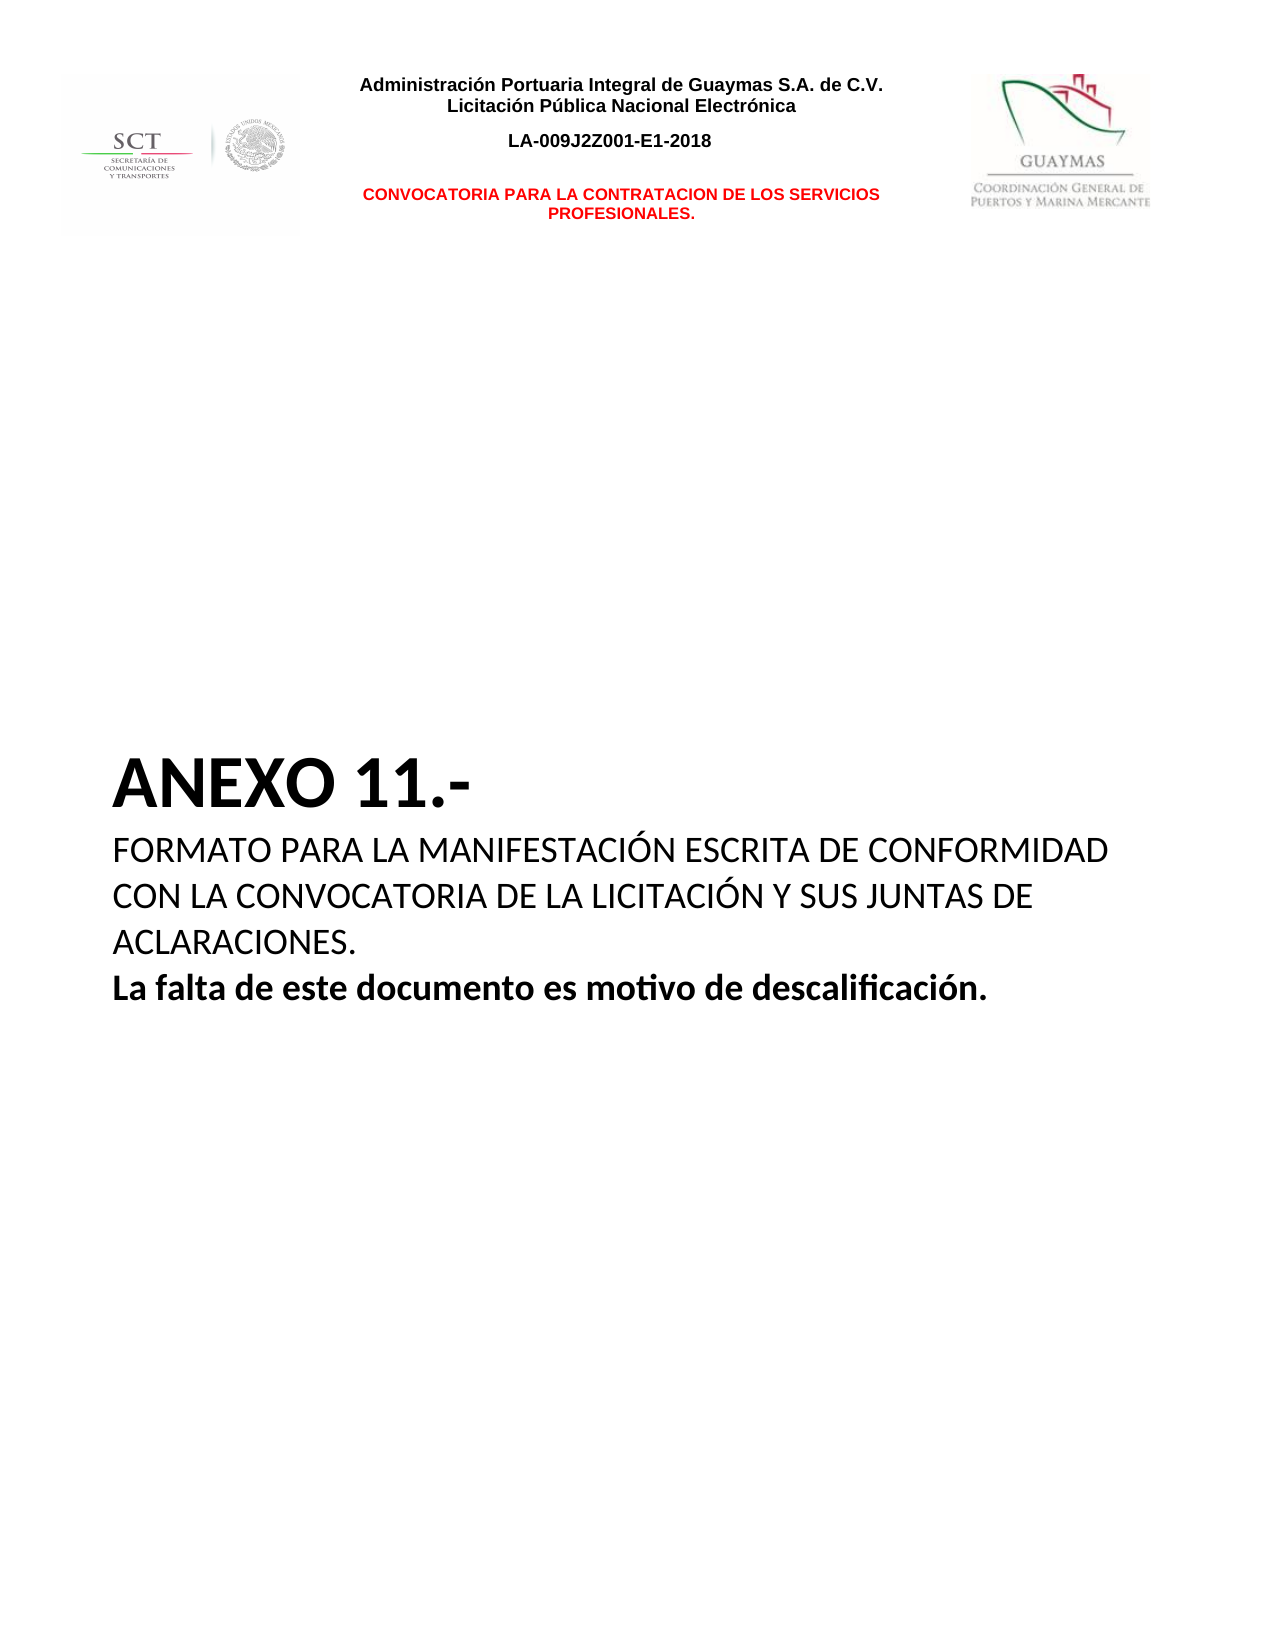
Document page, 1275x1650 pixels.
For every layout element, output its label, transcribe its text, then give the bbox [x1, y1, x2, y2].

picture [970, 74, 1151, 209]
picture [61, 74, 300, 236]
text ANEXO 11.- [112, 735, 1162, 826]
text La falta de este documento es motivo de descalificación. [112, 964, 1162, 1010]
text FORMATO PARA LA MANIFESTACIÓN ESCRITA DE CONFORMIDAD CON LA CONVOCATORIA DE LA LICITACIÓN Y SUS JUNTAS DE ACLARACIONES. [112, 826, 1162, 964]
